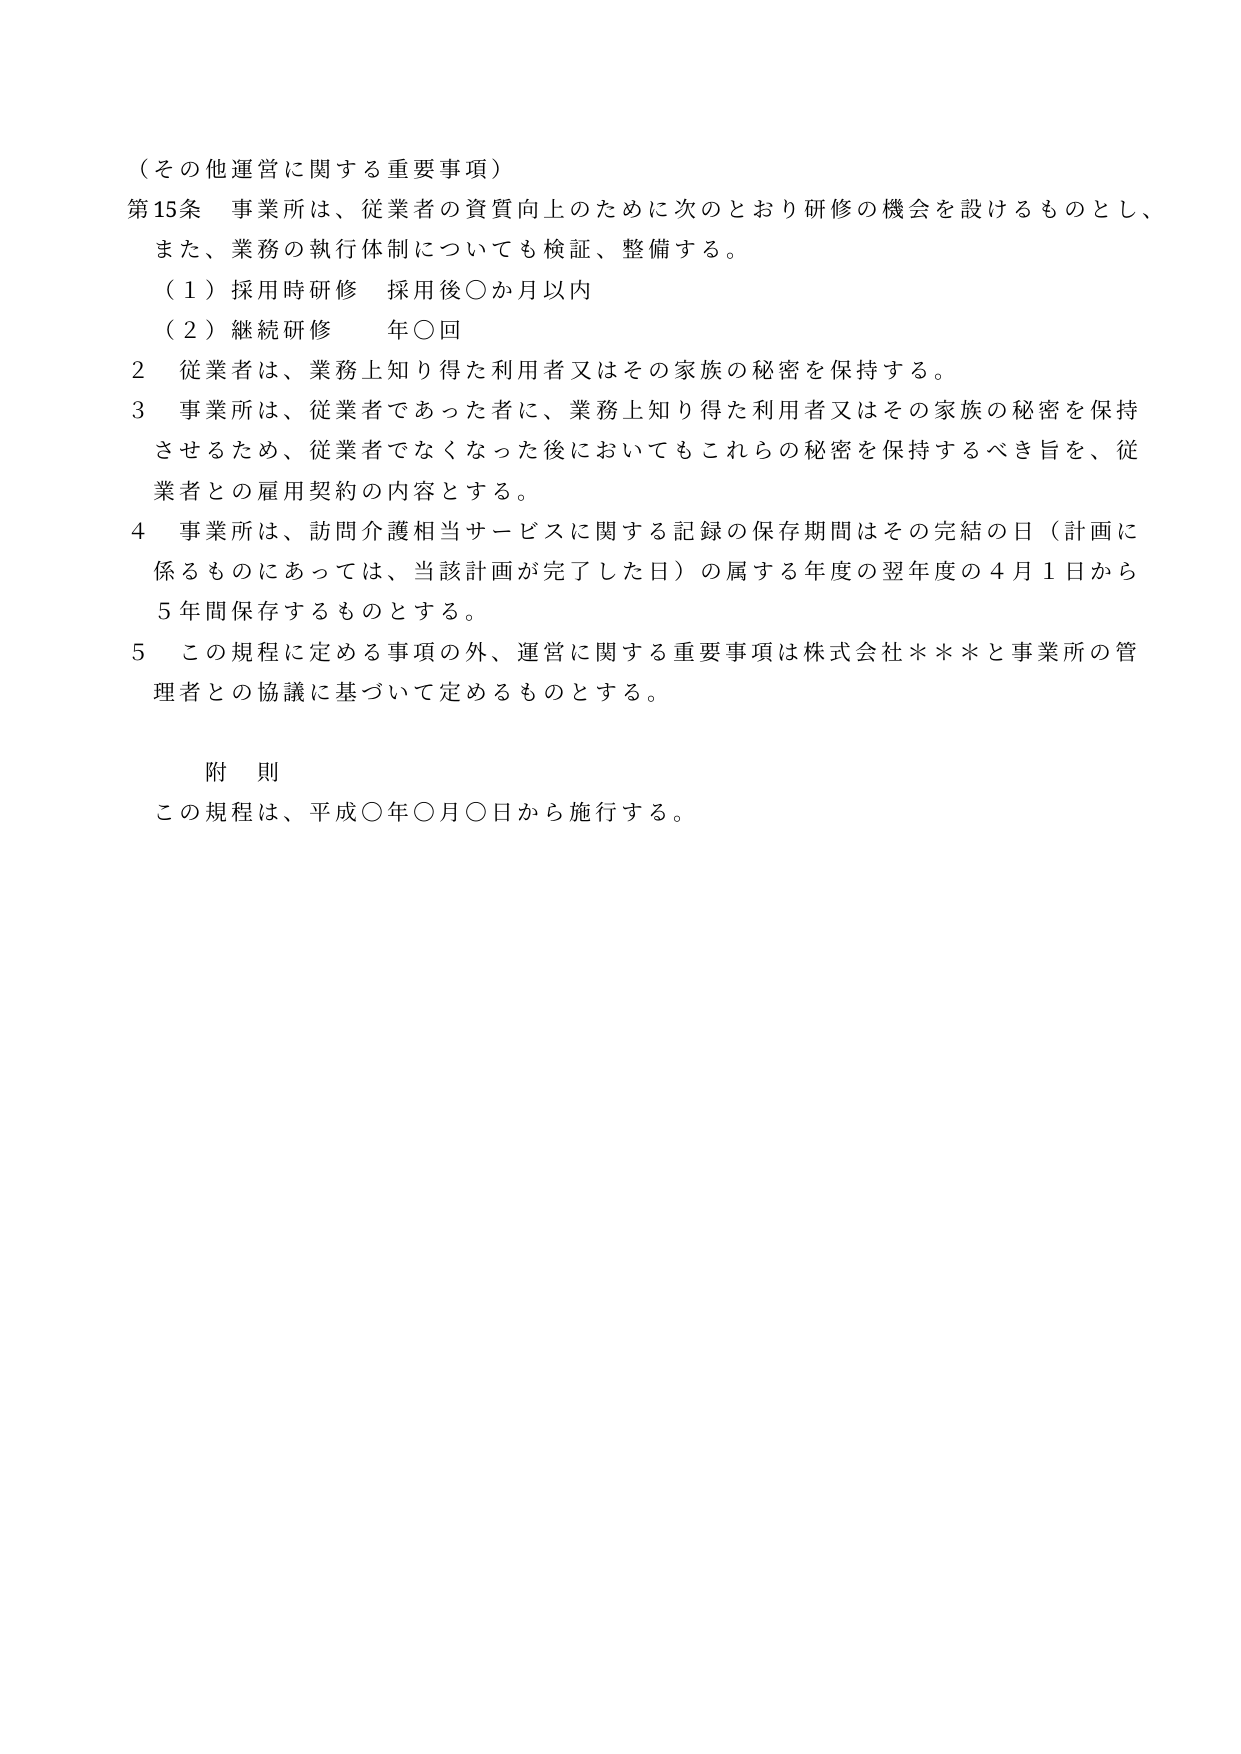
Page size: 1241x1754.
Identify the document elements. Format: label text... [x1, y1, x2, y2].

text 第15条 事業所は、従業者の資質向上のために次のとおり研修の機会を設けるものとし、また、業務の執行体制についても検証、整備する。 [127, 188, 1143, 268]
text （２）継続研修 年〇回 [127, 309, 1143, 349]
text 附 則 [127, 751, 1143, 791]
text ２ 従業者は、業務上知り得た利用者又はその家族の秘密を保持する。 [127, 349, 1143, 389]
text ３ 事業所は、従業者であった者に、業務上知り得た利用者又はその家族の秘密を保持させるため、従業者でなくなった後においてもこれらの秘密を保持するべき旨を、従業者との雇用契約の内容とする。 [127, 389, 1143, 510]
text （１）採用時研修 採用後〇か月以内 [127, 268, 1143, 309]
text （その他運営に関する重要事項） [127, 148, 1143, 188]
text この規程は、平成〇年〇月〇日から施行する。 [127, 791, 1143, 831]
text ４ 事業所は、訪問介護相当サービスに関する記録の保存期間はその完結の日（計画に係るものにあっては、当該計画が完了した日）の属する年度の翌年度の４月１日から５年間保存するものとする。 [127, 510, 1143, 630]
text ５ この規程に定める事項の外、運営に関する重要事項は株式会社＊＊＊と事業所の管理者との協議に基づいて定めるものとする。 [127, 630, 1143, 711]
